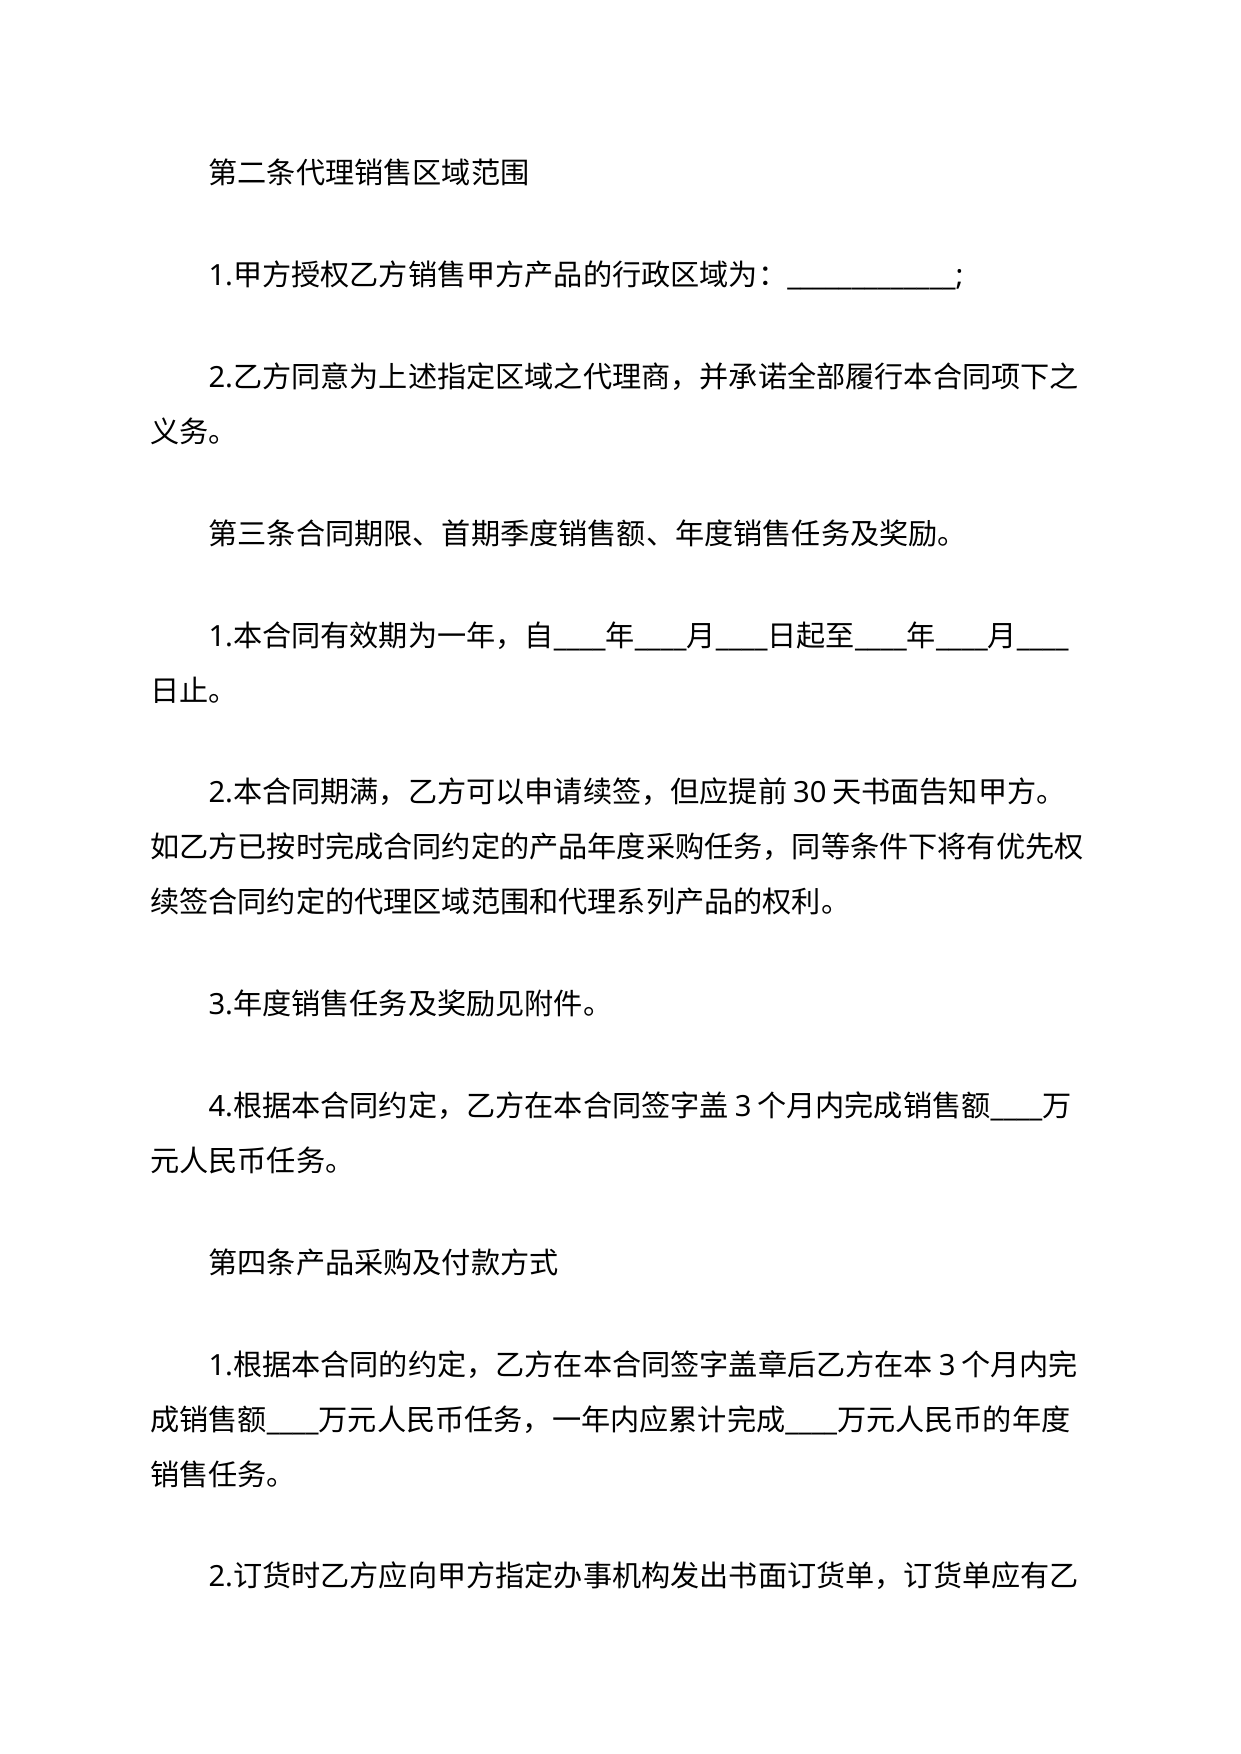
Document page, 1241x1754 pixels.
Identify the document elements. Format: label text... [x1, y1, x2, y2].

text 1.根据本合同的约定，乙方在本合同签字盖章后乙方在本3个月内完成销售额____万元人民币任务，一年内应累计完成____万元人民币的年度销售任务。 [150, 1341, 1090, 1493]
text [150, 1553, 1090, 1595]
text 1.甲方授权乙方销售甲方产品的行政区域为：_____________; [150, 252, 1090, 294]
text 2.乙方同意为上述指定区域之代理商，并承诺全部履行本合同项下之义务。 [150, 354, 1090, 451]
text 3.年度销售任务及奖励见附件。 [150, 981, 1090, 1023]
text 第二条代理销售区域范围 [150, 150, 1090, 192]
text 4.根据本合同约定，乙方在本合同签字盖3个月内完成销售额____万元人民币任务。 [150, 1083, 1090, 1180]
text 2.本合同期满，乙方可以申请续签，但应提前30天书面告知甲方。如乙方已按时完成合同约定的产品年度采购任务，同等条件下将有优先权续签合同约定的代理区域范围和代理系列产品的权利。 [150, 769, 1090, 921]
text 1.本合同有效期为一年，自____年____月____日起至____年____月____日止。 [150, 612, 1090, 709]
text 第三条合同期限、首期季度销售额、年度销售任务及奖励。 [150, 511, 1090, 553]
text 第四条产品采购及付款方式 [150, 1239, 1090, 1282]
